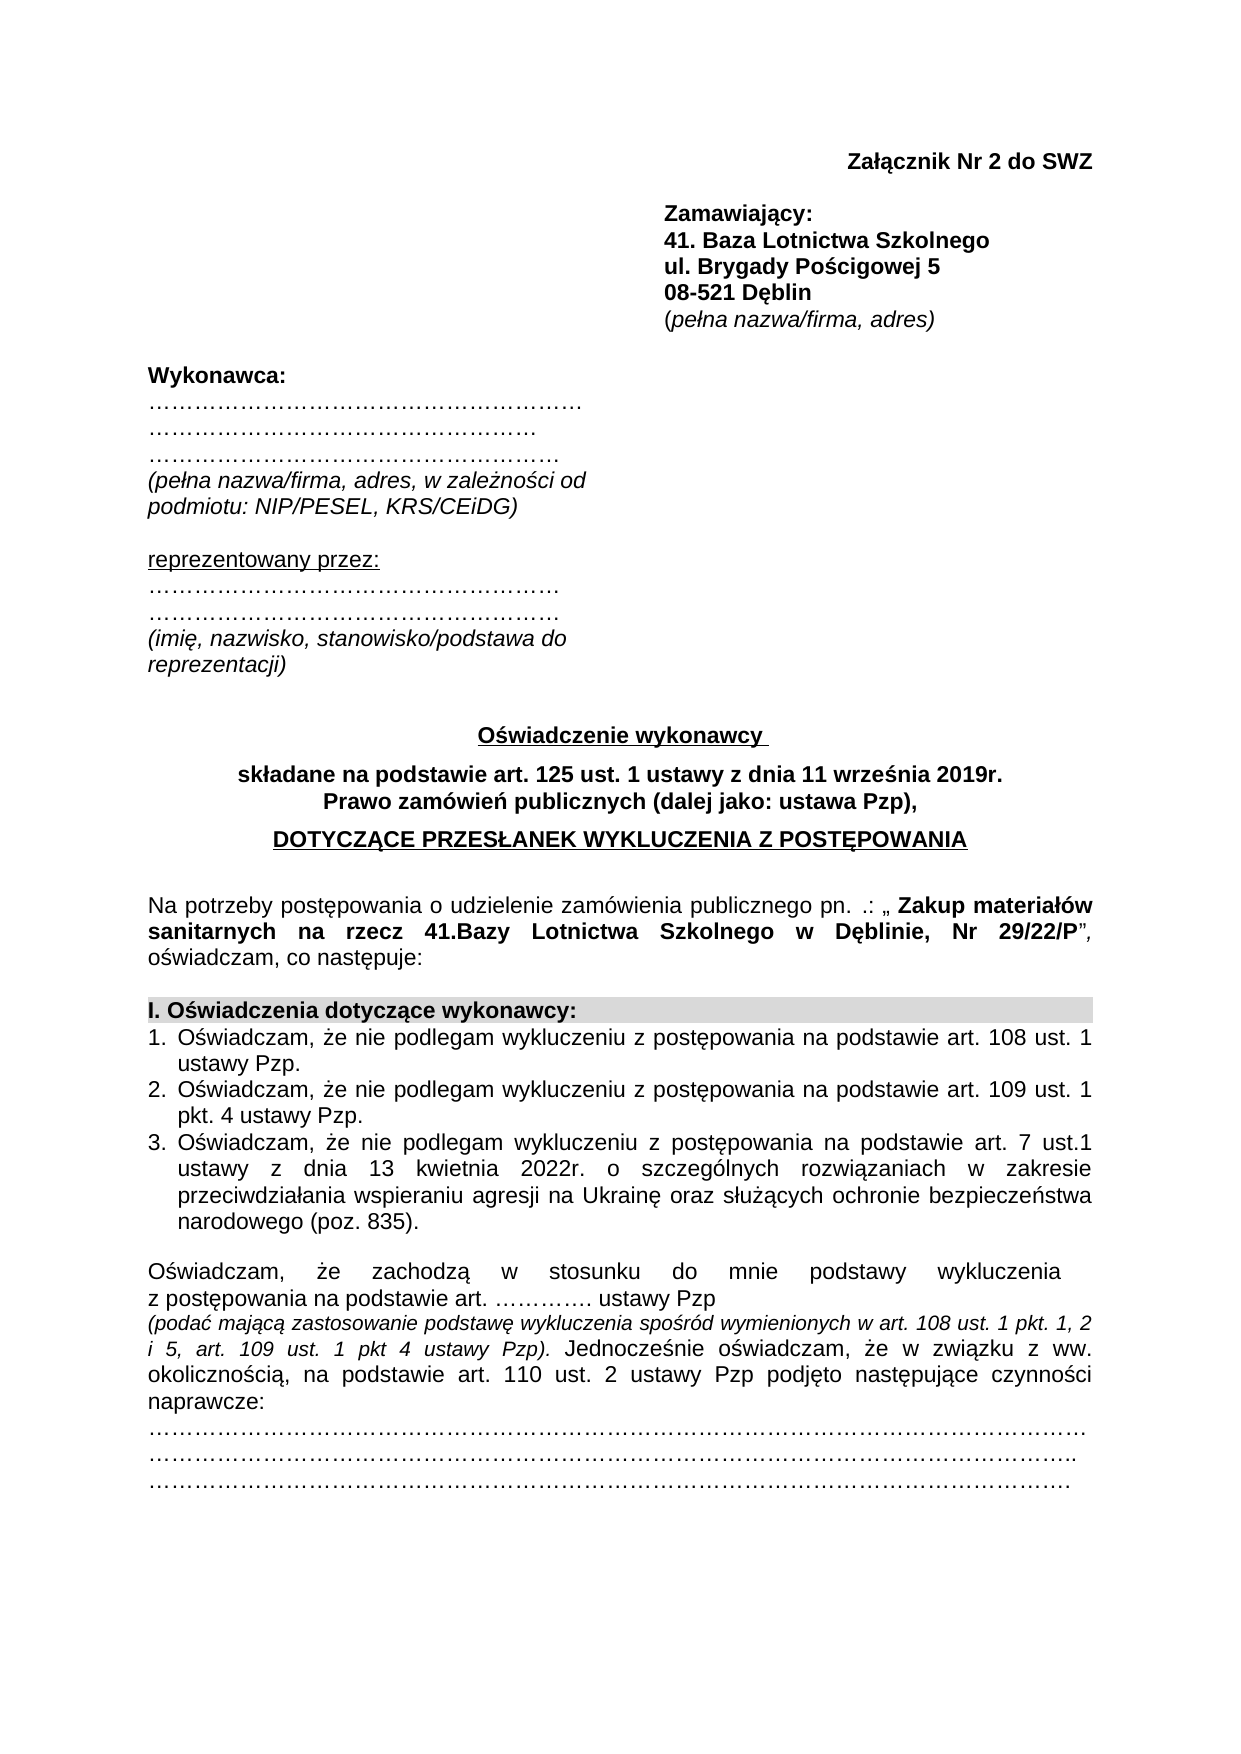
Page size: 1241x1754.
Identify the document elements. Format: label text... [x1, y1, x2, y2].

text 08-521 Dęblin [664, 279, 1093, 306]
text (imię, nazwisko, stanowisko/podstawa do reprezentacji) [148, 625, 605, 678]
text Prawo zamówień publicznych (dalej jako: ustawa Pzp), [148, 788, 1093, 814]
text ul. Brygady Pościgowej 5 [664, 253, 1093, 279]
text Załącznik Nr 2 do SWZ [590, 148, 1093, 174]
text reprezentowany przez: [148, 546, 605, 572]
text ……………………………………………… [148, 572, 605, 599]
text ……………………………………………… [148, 599, 605, 625]
text …………………………………………………………………………………………………………. [148, 1467, 1093, 1493]
text ……………………………………………… [148, 441, 605, 467]
text Oświadczam, że zachodzą w stosunku do mnie podstawy wykluczenia z postępowania na podstawie art. …………. ustawy Pzp [148, 1258, 1093, 1311]
list Oświadczam, że nie podlegam wykluczeniu z postępowania na podstawie art. 7 ust.1 ustawy z dnia 13 kwietnia 2022r. o szczególnych rozwiązaniach w zakresie przeciwdziałania wspieraniu agresji na Ukrainę oraz służących ochronie bezpieczeństwa narodowego (poz. 835). [148, 1129, 1093, 1234]
list Oświadczam, że nie podlegam wykluczeniu z postępowania na podstawie art. 109 ust. 1 pkt. 4 ustawy Pzp. [148, 1076, 1093, 1129]
text (pełna nazwa/firma, adres, w zależności od podmiotu: NIP/PESEL, KRS/CEiDG) [148, 467, 605, 520]
text Oświadczenie wykonawcy [148, 722, 1093, 749]
list Oświadczam, że nie podlegam wykluczeniu z postępowania na podstawie art. 108 ust. 1 ustawy Pzp. [148, 1023, 1093, 1076]
text I. Oświadczenia dotyczące wykonawcy: [148, 997, 1093, 1023]
text Na potrzeby postępowania o udzielenie zamówienia publicznego pn. .: „ Zakup materiałów sanitarnych na rzecz 41.Bazy Lotnictwa Szkolnego w Dęblinie, Nr 29/22/P”, oświadczam, co następuje: [148, 892, 1093, 971]
text Zamawiający: [590, 200, 1093, 227]
text ……………………………………………………………………………………………………………………………………………………………………………………………………………………….. [148, 1414, 1093, 1467]
text DOTYCZĄCE PRZESŁANEK WYKLUCZENIA Z POSTĘPOWANIA [148, 826, 1093, 853]
text ……………………………………………………………………………………………… [148, 388, 605, 441]
text (pełna nazwa/firma, adres) [148, 306, 1093, 332]
text (podać mającą zastosowanie podstawę wykluczenia spośród wymienionych w art. 108 ust. 1 pkt. 1, 2 i 5, art. 109 ust. 1 pkt 4 ustawy Pzp). Jednocześnie oświadczam, że w związku z ww. okolicznością, na podstawie art. 110 ust. 2 ustawy Pzp podjęto następujące czynności naprawcze: [148, 1311, 1093, 1414]
text składane na podstawie art. 125 ust. 1 ustawy z dnia 11 września 2019r. [148, 761, 1093, 788]
text 41. Baza Lotnictwa Szkolnego [664, 227, 1093, 253]
text Wykonawca: [148, 362, 1093, 388]
